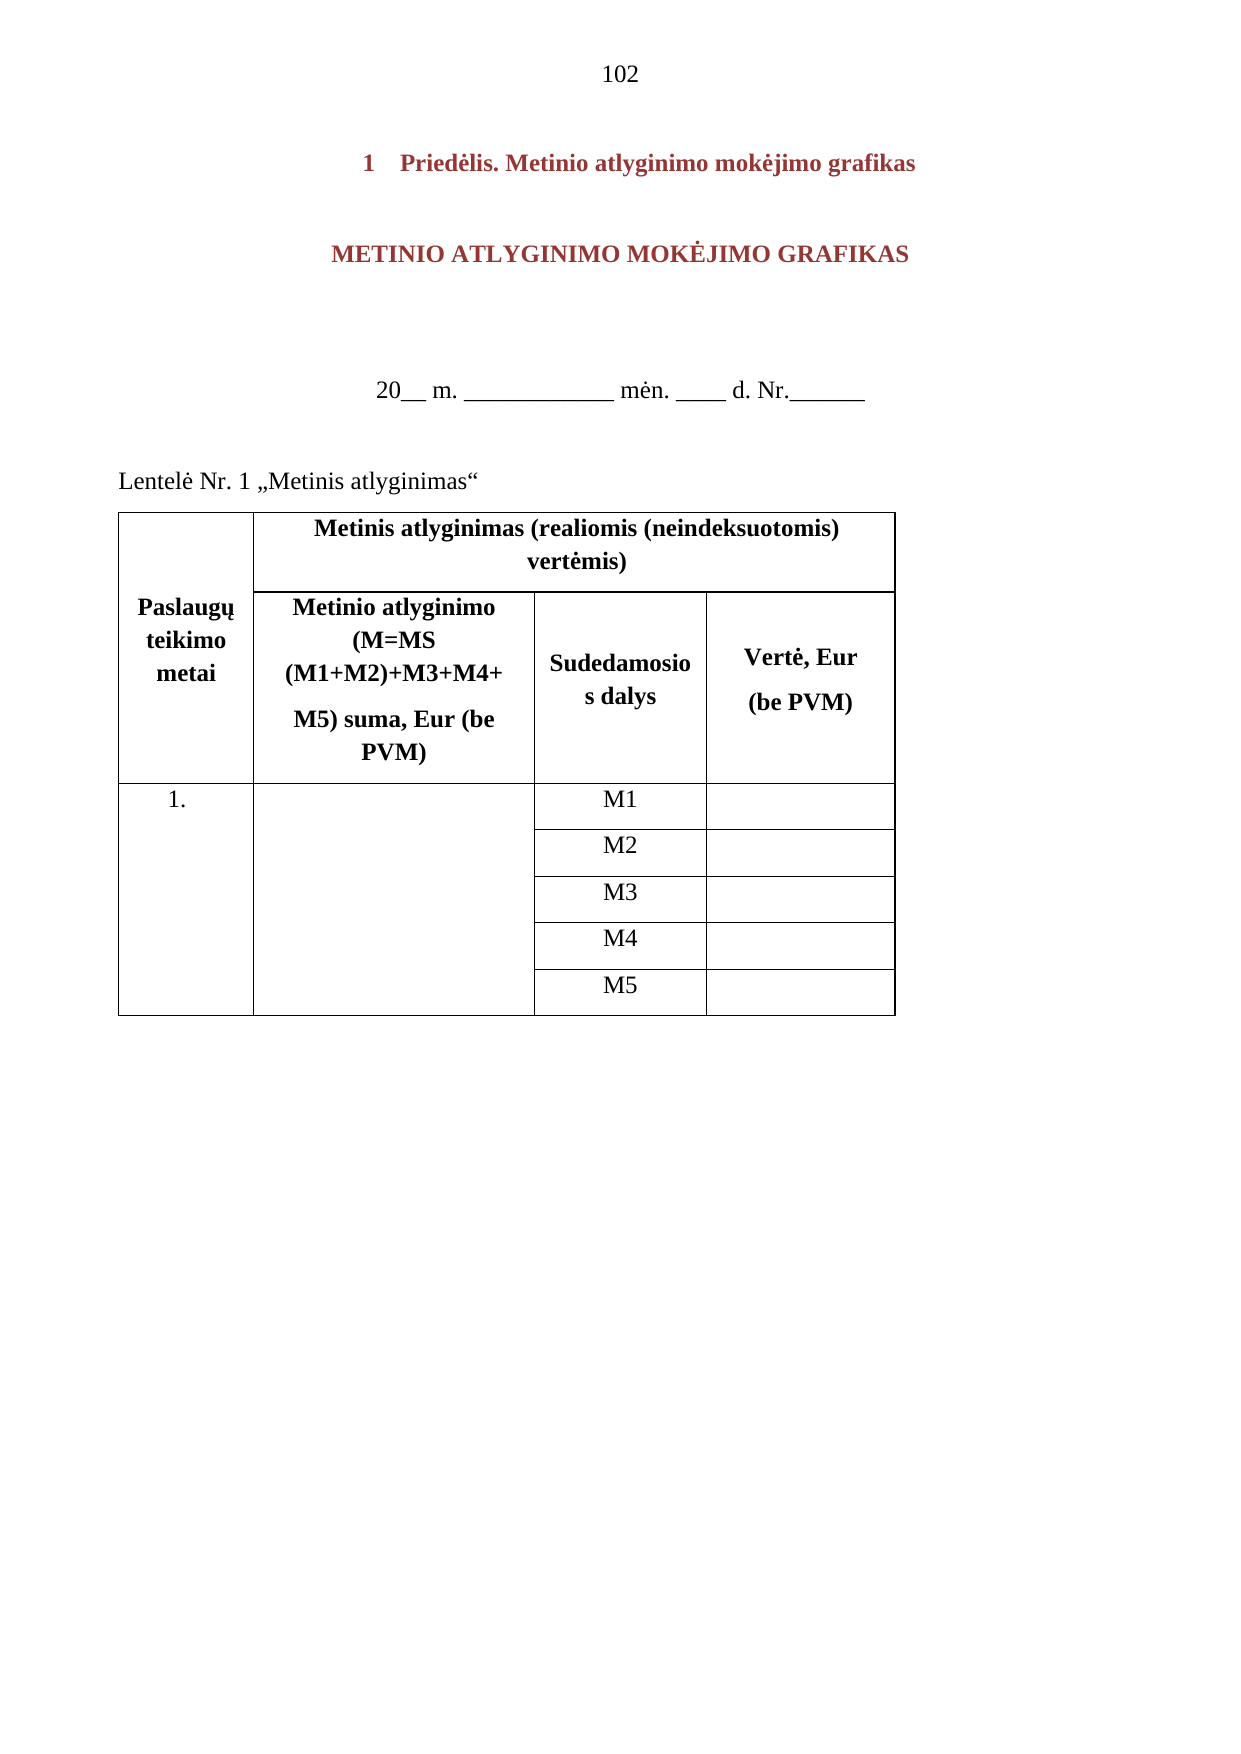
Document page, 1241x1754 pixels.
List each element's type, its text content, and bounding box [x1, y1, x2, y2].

table_cell [707, 877, 894, 922]
subtitle Priedėlis. Metinio atlyginimo mokėjimo grafikas [156, 148, 1122, 176]
table_cell [119, 784, 253, 1015]
table_header Paslaugų teikimo metai [119, 513, 253, 783]
table_header Metinis atlyginimas (realiomis (neindeksuotomis) vertėmis) [254, 513, 894, 591]
table_cell M1 [535, 784, 706, 829]
table_cell M2 [535, 830, 706, 876]
text 20__ m. ____________ mėn. ____ d. Nr.______ [118, 375, 1122, 404]
text Lentelė Nr. 1 „Metinis atlyginimas“ [118, 466, 1122, 495]
table_cell M5 [535, 970, 706, 1015]
text METINIO ATLYGINIMO MOKĖJIMO GRAFIKAS [118, 239, 1122, 267]
table_cell Vertė, Eur (be PVM) [707, 593, 894, 783]
table_cell [707, 784, 894, 829]
table_cell [707, 970, 894, 1015]
table_cell Metinio atlyginimo (M=MS (M1+M2)+M3+M4+ M5) suma, Eur (be PVM) [254, 593, 534, 783]
table_cell Sudedamosios dalys [535, 593, 706, 783]
table_cell [707, 830, 894, 876]
table_cell [707, 923, 894, 969]
table_cell [254, 784, 534, 1015]
table_cell M3 [535, 877, 706, 922]
table_cell M4 [535, 923, 706, 969]
